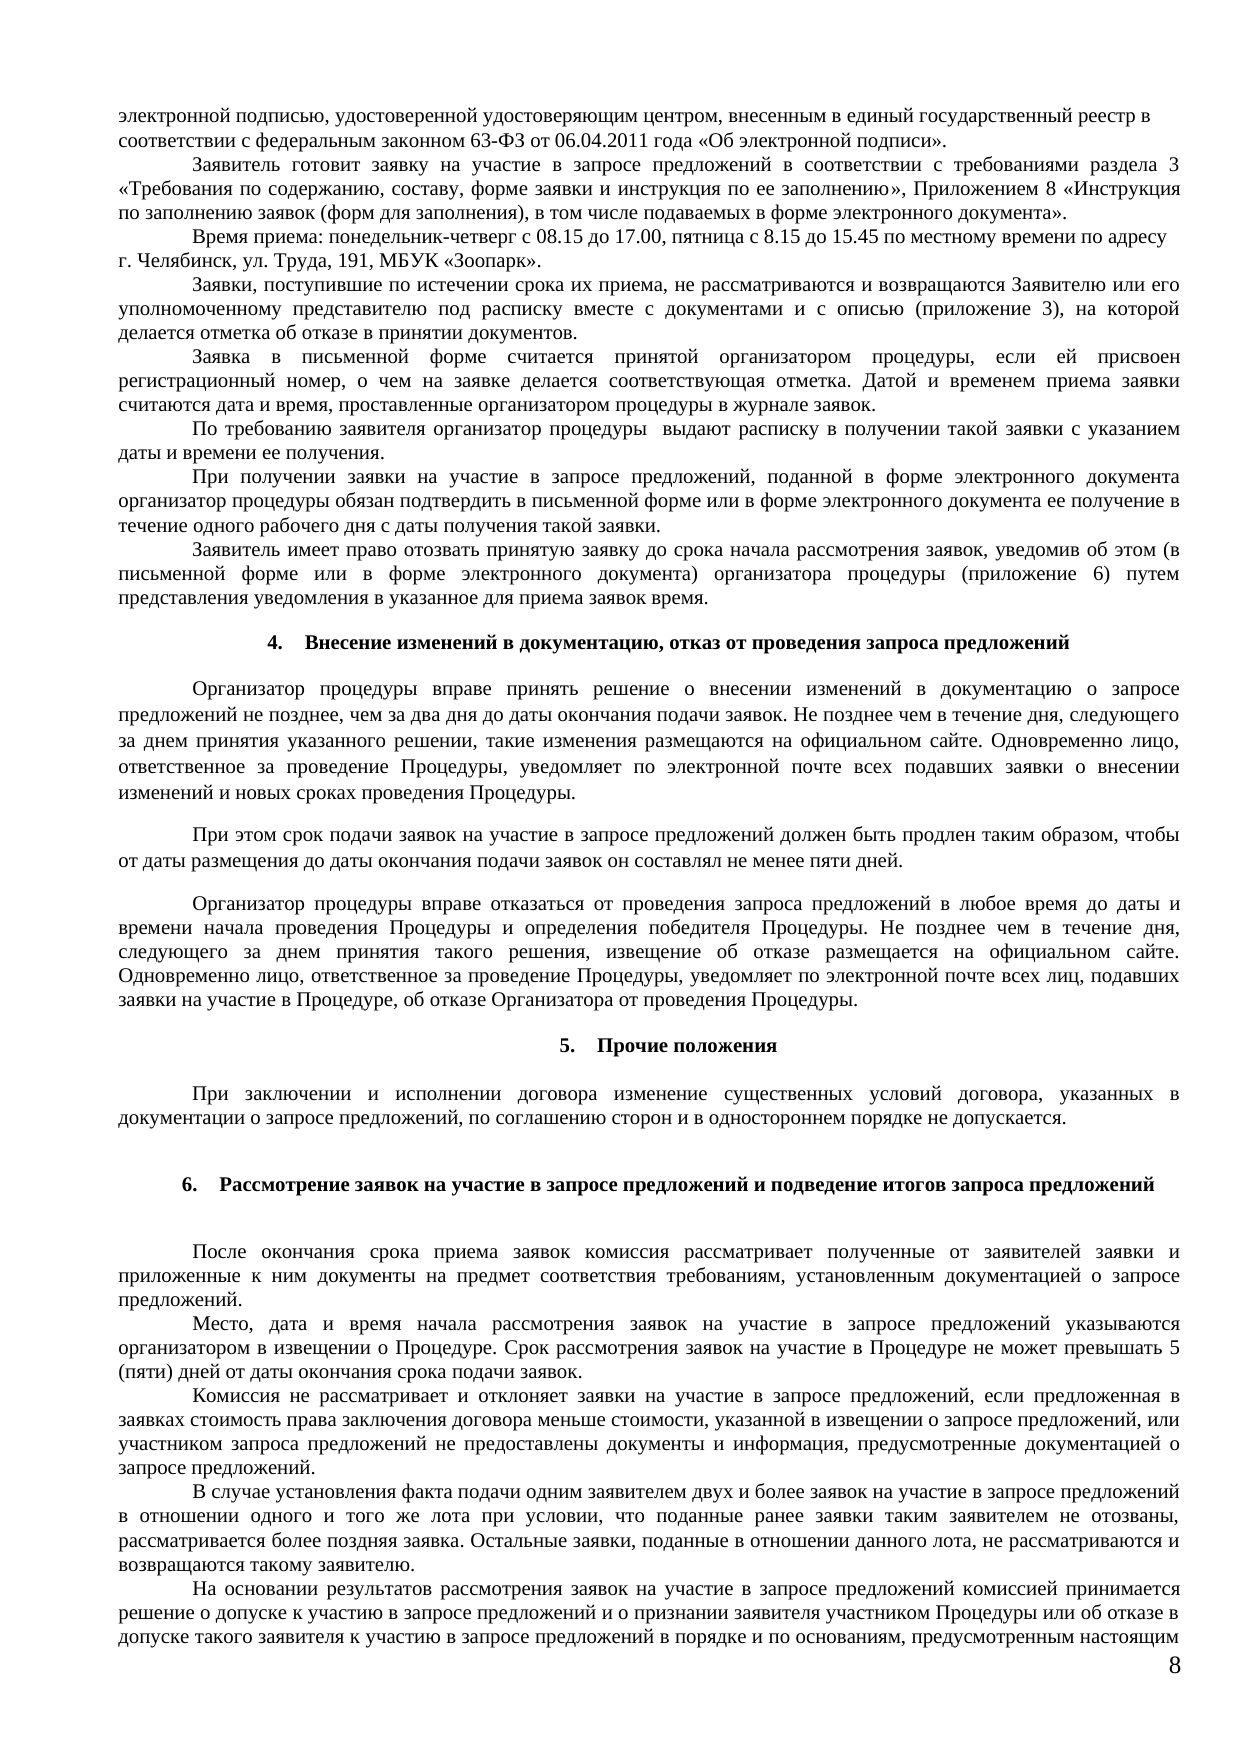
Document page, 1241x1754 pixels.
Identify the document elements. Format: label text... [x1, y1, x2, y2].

text Заявка в письменной форме считается принятой организатором процедуры, если ей присвоен регистрационный номер, о чем на заявке делается соответствующая отметка. Датой и временем приема заявки считаются дата и время, проставленные организатором процедуры в журнале заявок. [118, 344, 1181, 416]
text Заявитель имеет право отозвать принятую заявку до срока начала рассмотрения заявок, уведомив об этом (в письменной форме или в форме электронного документа) организатора процедуры (приложение 6) путем представления уведомления в указанное для приема заявок время. [118, 537, 1181, 609]
text Комиссия не рассматривает и отклоняет заявки на участие в запросе предложений, если предложенная в заявках стоимость права заключения договора меньше стоимости, указанной в извещении о запросе предложений, или участником запроса предложений не предоставлены документы и информация, предусмотренные документацией о запросе предложений. [118, 1383, 1181, 1479]
text В случае установления факта подачи одним заявителем двух и более заявок на участие в запросе предложений в отношении одного и того же лота при условии, что поданные ранее заявки таким заявителем не отозваны, рассматривается более поздняя заявка. Остальные заявки, поданные в отношении данного лота, не рассматриваются и возвращаются такому заявителю. [118, 1479, 1181, 1576]
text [118, 103, 1181, 152]
text По требованию заявителя организатор процедуры выдают расписку в получении такой заявки с указанием даты и времени ее получения. [118, 416, 1181, 464]
text Организатор процедуры вправе отказаться от проведения запроса предложений в любое время до даты и времени начала проведения Процедуры и определения победителя Процедуры. Не позднее чем в течение дня, следующего за днем принятия такого решения, извещение об отказе размещается на официальном сайте. Одновременно лицо, ответственное за проведение Процедуры, уведомляет по электронной почте всех лиц, подавших заявки на участие в Процедуре, об отказе Организатора от проведения Процедуры. [118, 891, 1181, 1011]
text Место, дата и время начала рассмотрения заявок на участие в запросе предложений указываются организатором в извещении о Процедуре. Срок рассмотрения заявок на участие в Процедуре не может превышать 5 (пяти) дней от даты окончания срока подачи заявок. [118, 1311, 1181, 1383]
text При получении заявки на участие в запросе предложений, поданной в форме электронного документа организатор процедуры обязан подтвердить в письменной форме или в форме электронного документа ее получение в течение одного рабочего дня с даты получения такой заявки. [118, 464, 1181, 537]
list Прочие положения [156, 1033, 1181, 1057]
text При заключении и исполнении договора изменение существенных условий договора, указанных в документации о запросе предложений, по соглашению сторон и в одностороннем порядке не допускается. [118, 1081, 1181, 1129]
text Заявки, поступившие по истечении срока их приема, не рассматриваются и возвращаются Заявителю или его уполномоченному представителю под расписку вместе с документами и с описью (приложение 3), на которой делается отметка об отказе в принятии документов. [118, 272, 1181, 344]
text Заявитель готовит заявку на участие в запросе предложений в соответствии с требованиями раздела 3 «Требования по содержанию, составу, форме заявки и инструкция по ее заполнению», Приложением 8 «Инструкция по заполнению заявок (форм для заполнения), в том числе подаваемых в форме электронного документа». [118, 152, 1181, 224]
list Рассмотрение заявок на участие в запросе предложений и подведение итогов запроса предложений [156, 1172, 1181, 1196]
text После окончания срока приема заявок комиссия рассматривает полученные от заявителей заявки и приложенные к ним документы на предмет соответствия требованиям, установленным документацией о запросе предложений. [118, 1239, 1181, 1311]
text Время приема: понедельник-четверг с 08.15 до 17.00, пятница с 8.15 до 15.45 по местному времени по адресу г. Челябинск, ул. Труда, 191, МБУК «Зоопарк». [118, 224, 1181, 272]
list Внесение изменений в документацию, отказ от проведения запроса предложений [156, 630, 1181, 654]
text Организатор процедуры вправе принять решение о внесении изменений в документацию о запросе предложений не позднее, чем за два дня до даты окончания подачи заявок. Не позднее чем в течение дня, следующего за днем принятия указанного решении, такие изменения размещаются на официальном сайте. Одновременно лицо, ответственное за проведение Процедуры, уведомляет по электронной почте всех подавших заявки о внесении изменений и новых сроках проведения Процедуры. [118, 676, 1181, 804]
text При этом срок подачи заявок на участие в запросе предложений должен быть продлен таким образом, чтобы от даты размещения до даты окончания подачи заявок он составлял не менее пяти дней. [118, 822, 1181, 872]
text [118, 1576, 1181, 1648]
